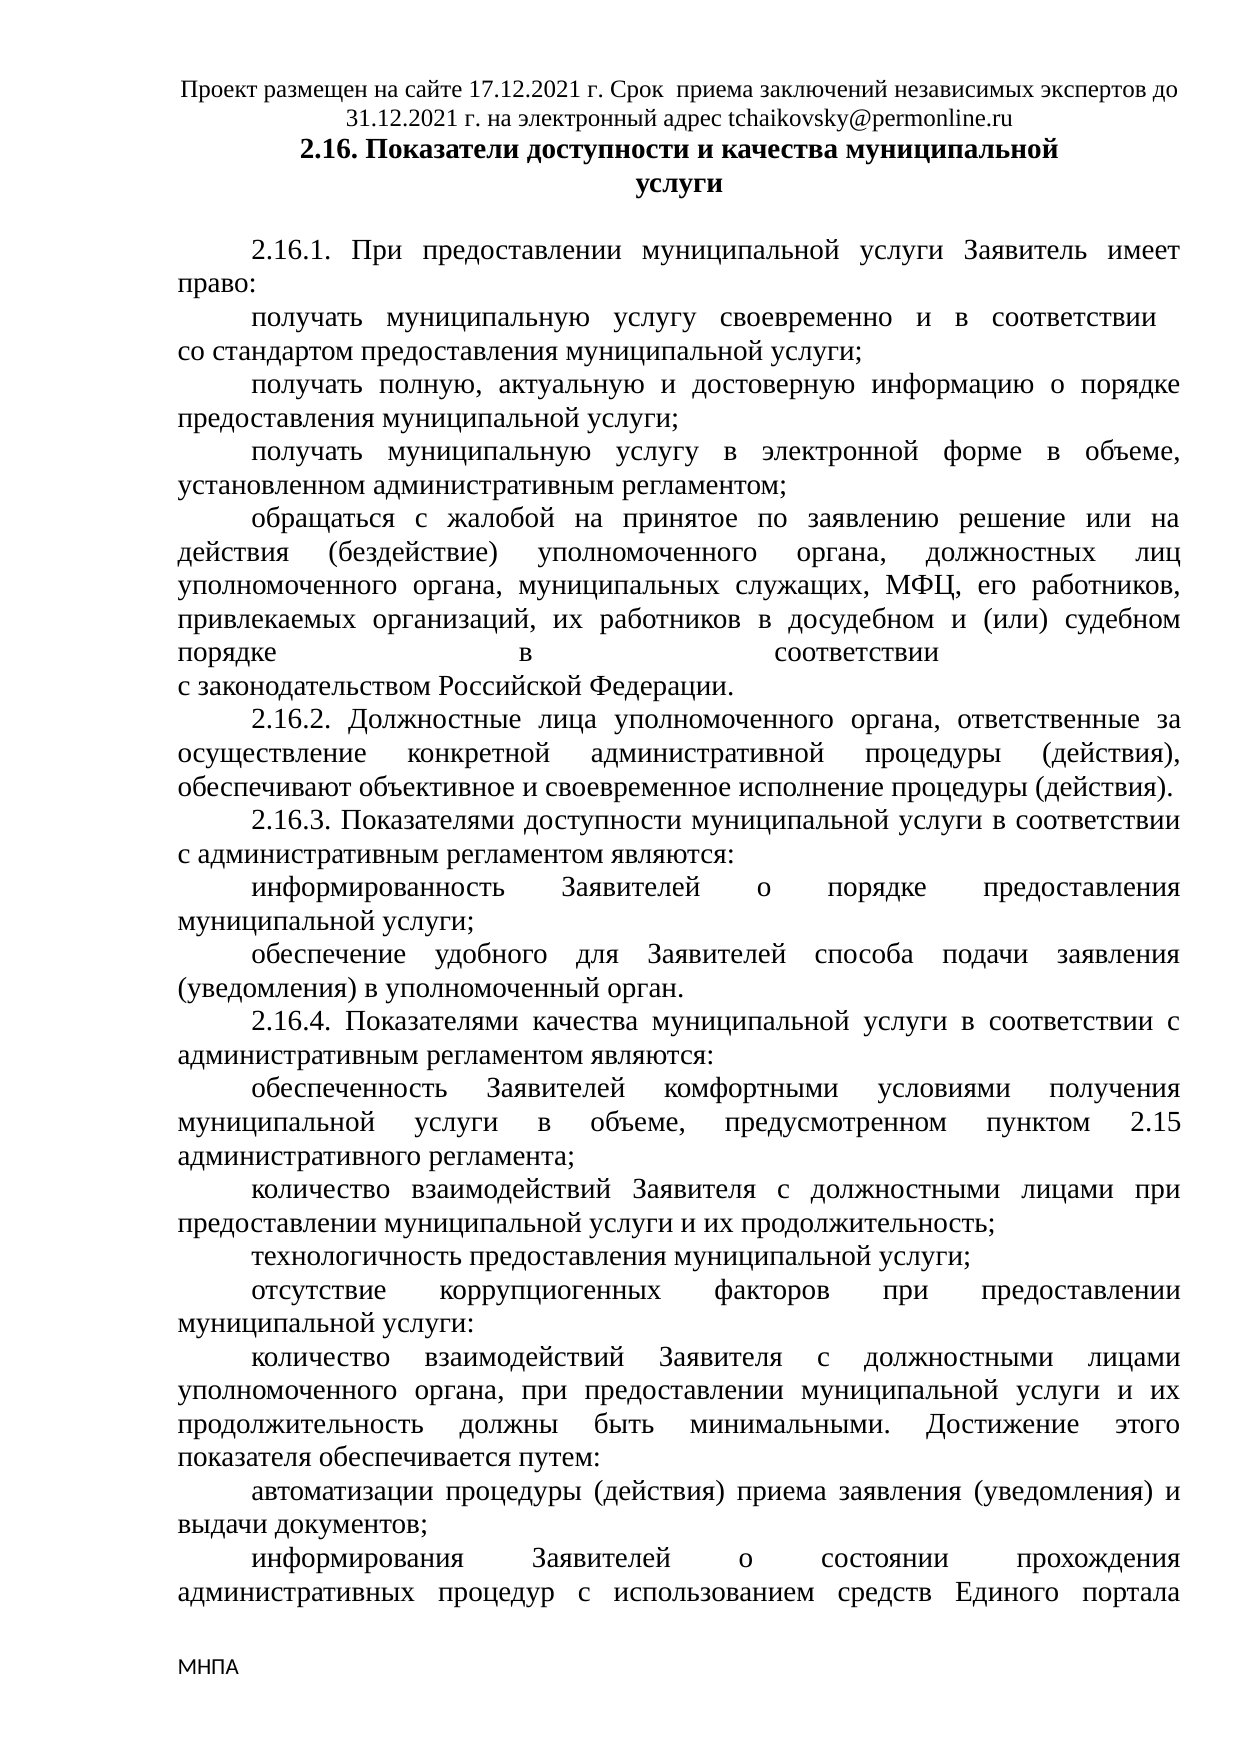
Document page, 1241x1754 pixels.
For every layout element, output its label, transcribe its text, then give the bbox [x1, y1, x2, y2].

text 2.16.2. Должностные лица уполномоченного органа, ответственные за осуществление конкретной административной процедуры (действия), обеспечивают объективное и своевременное исполнение процедуры (действия). [177, 702, 1181, 802]
text 2.16.1. При предоставлении муниципальной услуги Заявитель имеет право: [177, 232, 1181, 299]
text 2.16.4. Показателями качества муниципальной услуги в соответствии с административным регламентом являются: [177, 1003, 1181, 1071]
text технологичность предоставления муниципальной услуги; [177, 1238, 1181, 1272]
text отсутствие коррупциогенных факторов при предоставлении муниципальной услуги: [177, 1272, 1181, 1339]
text 2.16. Показатели доступности и качества муниципальной услуги [266, 131, 1092, 198]
text 2.16.3. Показателями доступности муниципальной услуги в соответствии с административным регламентом являются: [177, 802, 1181, 869]
text количество взаимодействий Заявителя с должностными лицами при предоставлении муниципальной услуги и их продолжительность; [177, 1171, 1181, 1238]
text получать муниципальную услугу в электронной форме в объеме, установленном административным регламентом; [177, 433, 1181, 500]
text получать муниципальную услугу своевременно и в соответствии со стандартом предоставления муниципальной услуги; [177, 299, 1181, 366]
text обеспеченность Заявителей комфортными условиями получения муниципальной услуги в объеме, предусмотренном пунктом 2.15 административного регламента; [177, 1071, 1181, 1171]
text информированность Заявителей о порядке предоставления муниципальной услуги; [177, 869, 1181, 936]
text обращаться с жалобой на принятое по заявлению решение или на действия (бездействие) уполномоченного органа, должностных лиц уполномоченного органа, муниципальных служащих, МФЦ, его работников, привлекаемых организаций, их работников в досудебном и (или) судебном порядке в соответствии с законодательством Российской Федерации. [177, 500, 1181, 702]
text обеспечение удобного для Заявителей способа подачи заявления (уведомления) в уполномоченный орган. [177, 936, 1181, 1003]
text получать полную, актуальную и достоверную информацию о порядке предоставления муниципальной услуги; [177, 366, 1181, 433]
text количество взаимодействий Заявителя с должностными лицами уполномоченного органа, при предоставлении муниципальной услуги и их продолжительность должны быть минимальными. Достижение этого показателя обеспечивается путем: [177, 1339, 1181, 1473]
text автоматизации процедуры (действия) приема заявления (уведомления) и выдачи документов; [177, 1473, 1181, 1540]
